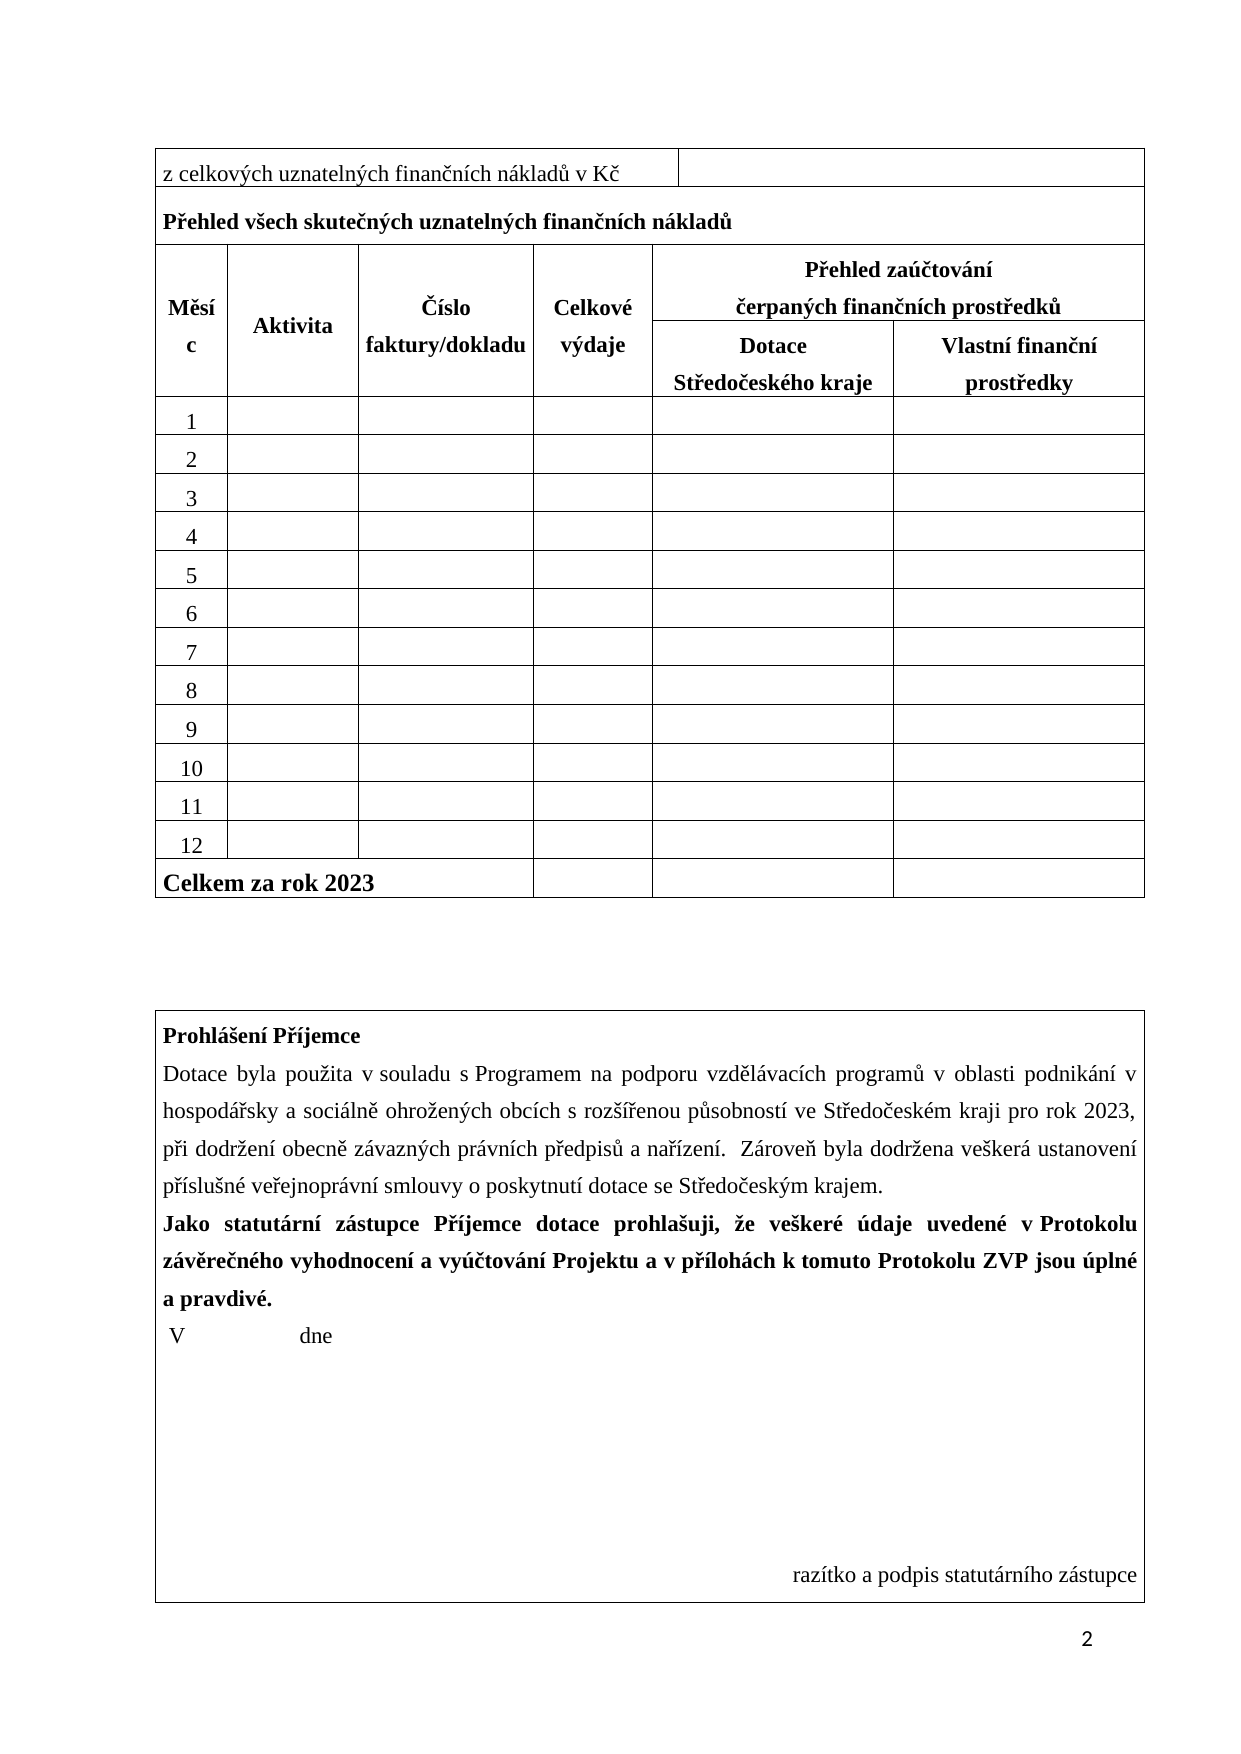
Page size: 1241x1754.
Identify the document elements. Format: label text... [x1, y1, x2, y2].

table_cell 3 [156, 474, 227, 511]
table_cell [653, 589, 893, 627]
table_cell 4 [156, 512, 227, 550]
table_cell [359, 628, 533, 665]
table_cell [653, 551, 893, 588]
table_cell Celkem za rok 2023 [156, 859, 533, 897]
table_cell [228, 705, 358, 742]
table_cell [894, 435, 1144, 473]
table_cell [228, 512, 358, 550]
table_cell 7 [156, 628, 227, 665]
table_cell [534, 589, 652, 627]
table_cell [894, 628, 1144, 665]
table_cell [359, 782, 533, 819]
table_cell [653, 666, 893, 704]
table_cell [894, 705, 1144, 742]
table_cell [228, 666, 358, 704]
table_cell Dotace Středočeského kraje [653, 321, 893, 396]
table_cell [359, 435, 533, 473]
table_cell [359, 397, 533, 434]
table_cell [894, 551, 1144, 588]
table_cell [228, 628, 358, 665]
table_cell [534, 435, 652, 473]
table_cell [359, 666, 533, 704]
table_cell [359, 821, 533, 858]
table_cell V dne [156, 1311, 1144, 1536]
table_cell [653, 474, 893, 511]
table_cell [653, 397, 893, 434]
table_cell [228, 821, 358, 858]
table_cell 5 [156, 551, 227, 588]
table_cell [894, 512, 1144, 550]
table_cell [359, 744, 533, 781]
table_cell Dotace byla použita v souladu s Programem na podporu vzdělávacích programů v oblasti podnikání v hospodářsky a sociálně ohrožených obcích s rozšířenou působností ve Středočeském kraji pro rok 2023, při dodržení obecně závazných právních předpisů a nařízení. Zároveň byla dodržena veškerá ustanovení příslušné veřejnoprávní smlouvy o poskytnutí dotace se Středočeským krajem. [156, 1049, 1144, 1199]
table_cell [156, 149, 678, 186]
table_cell [653, 859, 893, 897]
table_cell 10 [156, 744, 227, 781]
table_cell [894, 397, 1144, 434]
table_cell [894, 666, 1144, 704]
table_cell [534, 705, 652, 742]
table_cell [534, 859, 652, 897]
table_cell [534, 397, 652, 434]
table_cell 2 [156, 435, 227, 473]
table_cell [534, 628, 652, 665]
table_cell [359, 474, 533, 511]
table_cell Celkové výdaje [534, 245, 652, 396]
table_cell [359, 705, 533, 742]
table_cell 1 [156, 397, 227, 434]
table_cell 6 [156, 589, 227, 627]
table_cell Jako statutární zástupce Příjemce dotace prohlašuji, že veškeré údaje uvedené v Protokolu závěrečného vyhodnocení a vyúčtování Projektu a v přílohách k tomuto Protokolu ZVP jsou úplné a pravdivé. [156, 1199, 1144, 1311]
table_cell razítko a podpis statutárního zástupce [156, 1536, 1144, 1602]
table_cell [653, 435, 893, 473]
table_cell [894, 821, 1144, 858]
table_cell 8 [156, 666, 227, 704]
table_cell [228, 474, 358, 511]
table_cell [653, 628, 893, 665]
table_cell [679, 149, 1144, 186]
table_cell [534, 744, 652, 781]
table_cell [228, 589, 358, 627]
table_cell [653, 744, 893, 781]
table_cell [228, 782, 358, 819]
table_cell Měsíc [156, 245, 227, 396]
table_cell [534, 782, 652, 819]
table_cell [359, 512, 533, 550]
table_cell [534, 666, 652, 704]
table_cell Přehled všech skutečných uznatelných finančních nákladů [156, 187, 1144, 243]
table_cell [534, 474, 652, 511]
table_cell [534, 512, 652, 550]
table_cell Vlastní finanční prostředky [894, 321, 1144, 396]
table_cell [894, 859, 1144, 897]
table_cell [228, 435, 358, 473]
table_cell [653, 512, 893, 550]
table_cell [359, 551, 533, 588]
table_cell [359, 589, 533, 627]
table_header Prohlášení Příjemce [156, 1011, 1144, 1049]
table_cell [894, 744, 1144, 781]
table_cell Přehled zaúčtování čerpaných finančních prostředků [653, 245, 1144, 319]
table_cell [894, 474, 1144, 511]
table_cell [228, 397, 358, 434]
table_cell [228, 551, 358, 588]
table_cell 12 [156, 821, 227, 858]
table_cell [894, 782, 1144, 819]
table_cell 11 [156, 782, 227, 819]
table_cell [228, 744, 358, 781]
table_cell [534, 821, 652, 858]
table_cell [894, 589, 1144, 627]
table_cell [653, 705, 893, 742]
table_cell [653, 782, 893, 819]
table_cell Aktivita [228, 245, 358, 396]
table_cell 9 [156, 705, 227, 742]
table_cell Číslo faktury/dokladu [359, 245, 533, 396]
table_cell [534, 551, 652, 588]
table_cell [653, 821, 893, 858]
